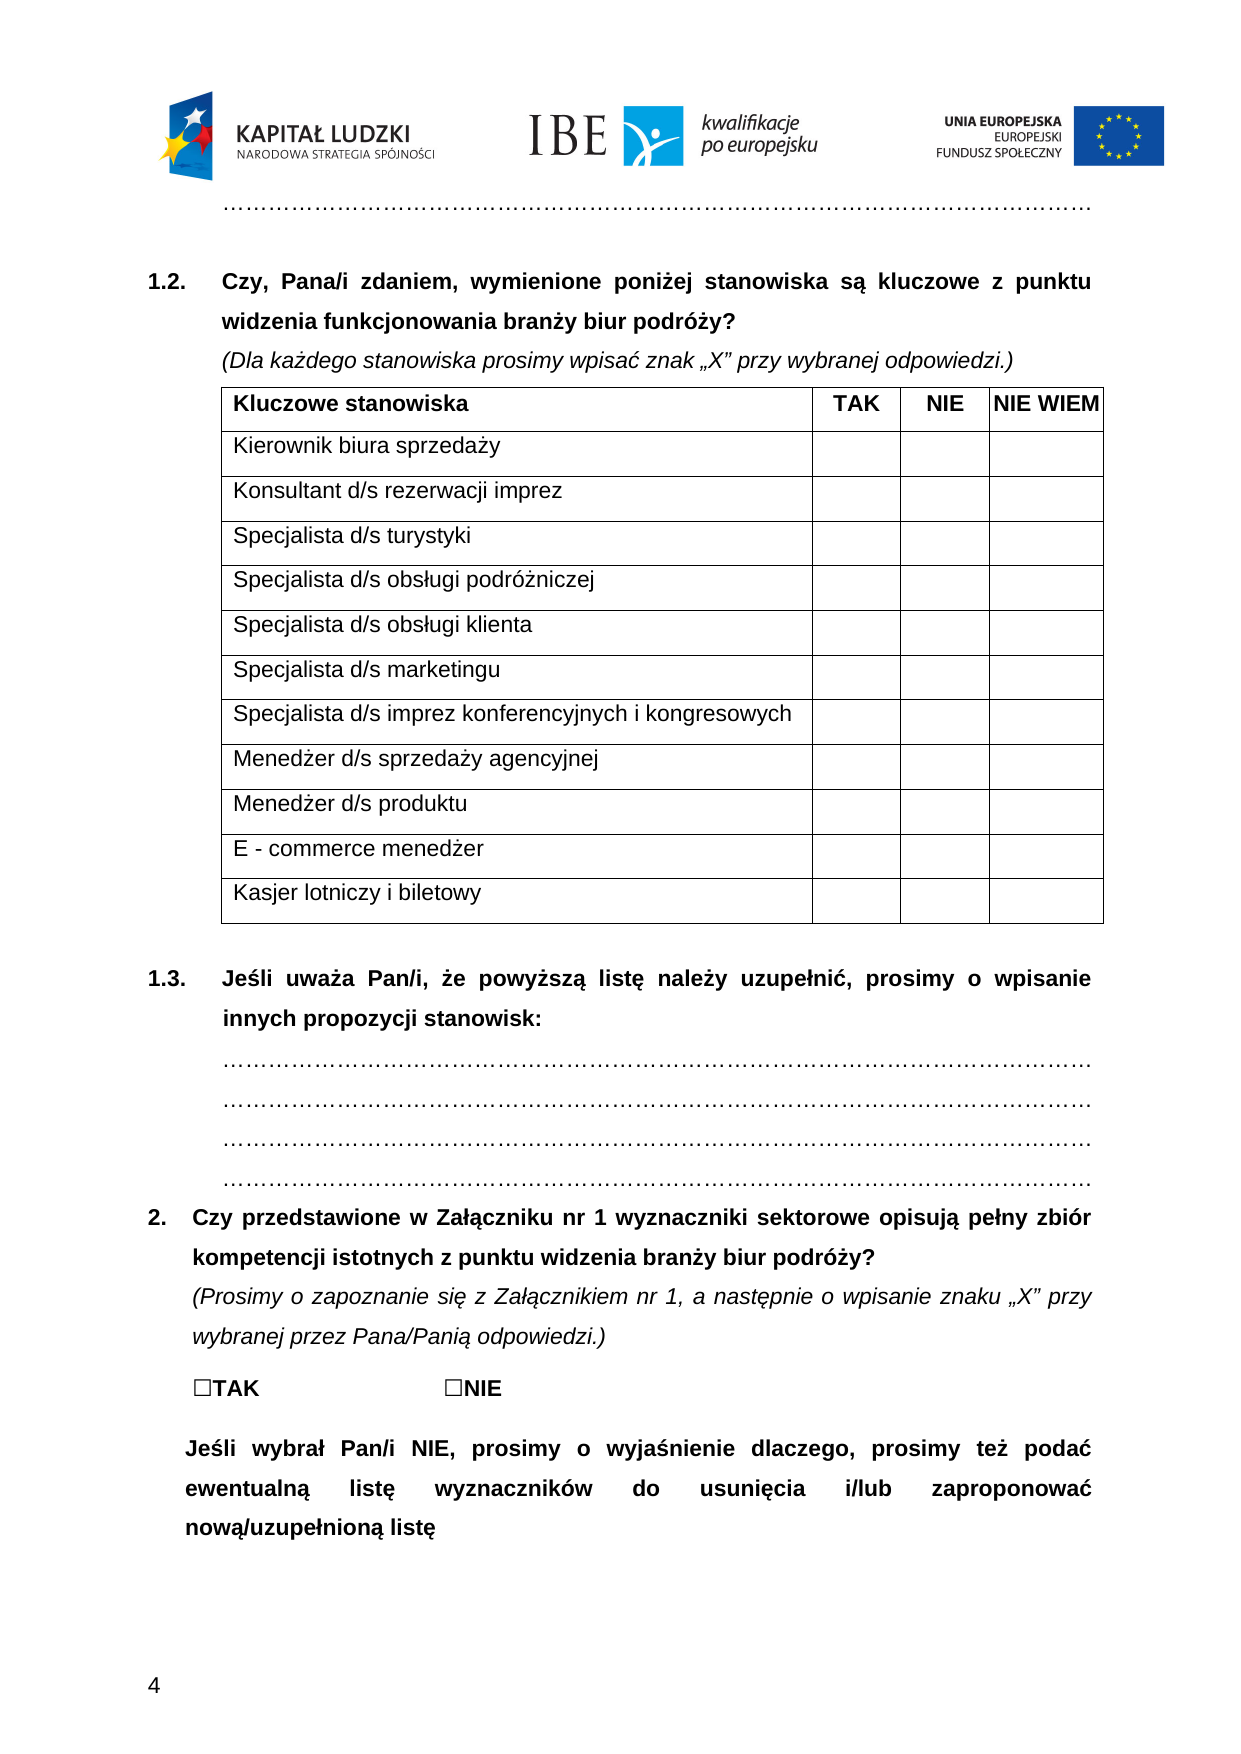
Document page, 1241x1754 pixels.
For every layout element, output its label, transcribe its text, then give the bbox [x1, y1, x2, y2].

list (Prosimy o zapoznanie się z Załącznikiem nr 1, a następnie o wpisanie znaku „X” przy wybranej przez Pana/Panią odpowiedzi.) [147, 1283, 1092, 1349]
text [222, 189, 1092, 255]
table_cell [813, 611, 900, 655]
table_cell [901, 522, 989, 565]
table_header TAK [813, 388, 900, 431]
table_cell [813, 835, 900, 878]
table_cell Specjalista d/s obsługi podróżniczej [222, 566, 812, 610]
table_header NIE WIEM [990, 388, 1103, 431]
table_cell [901, 790, 989, 833]
table_cell [813, 432, 900, 476]
text Jeśli wybrał Pan/i NIE, prosimy o wyjaśnienie dlaczego, prosimy też podać ewentualną listę wyznaczników do usunięcia i/lub zaproponować nową/uzupełnioną listę [185, 1435, 1092, 1540]
table_cell [990, 611, 1103, 655]
list Jeśli uważa Pan/i, że powyższą listę należy uzupełnić, prosimy o wpisanie innych propozycji stanowisk: [148, 965, 1092, 1031]
table_cell [901, 835, 989, 878]
table_cell Specjalista d/s turystyki [222, 522, 812, 565]
table_cell [813, 656, 900, 699]
table_cell Specjalista d/s imprez konferencyjnych i kongresowych [222, 700, 812, 744]
text …………………………………………………………………………………………………… [222, 1086, 1092, 1112]
table_header Kluczowe stanowiska [222, 388, 812, 431]
table_cell [990, 879, 1103, 923]
table_cell [990, 790, 1103, 833]
table_cell [901, 656, 989, 699]
table_cell [813, 522, 900, 565]
table_cell Menedżer d/s sprzedaży agencyjnej [222, 745, 812, 789]
table_cell [990, 700, 1103, 744]
list (Dla każdego stanowiska prosimy wpisać znak „X” przy wybranej odpowiedzi.) [192, 347, 1092, 373]
table_cell [813, 700, 900, 744]
table_cell [901, 611, 989, 655]
table_cell Menedżer d/s produktu [222, 790, 812, 833]
table_cell [990, 432, 1103, 476]
table_cell [813, 790, 900, 833]
table_header NIE [901, 388, 989, 431]
table_cell [901, 477, 989, 521]
table_cell Specjalista d/s marketingu [222, 656, 812, 699]
list Czy przedstawione w Załączniku nr 1 wyznaczniki sektorowe opisują pełny zbiór kompetencji istotnych z punktu widzenia branży biur podróży? [148, 1204, 1092, 1270]
table_cell Konsultant d/s rezerwacji imprez [222, 477, 812, 521]
table_cell [990, 566, 1103, 610]
table_cell [901, 700, 989, 744]
text …………………………………………………………………………………………………… [222, 1046, 1092, 1073]
table_cell [901, 745, 989, 789]
table_cell Kierownik biura sprzedaży [222, 432, 812, 476]
table_cell [990, 745, 1103, 789]
table_cell Kasjer lotniczy i biletowy [222, 879, 812, 923]
table_cell [901, 432, 989, 476]
table_cell [990, 522, 1103, 565]
table_cell [813, 879, 900, 923]
table_cell [990, 656, 1103, 699]
picture [29, 27, 1241, 263]
text …………………………………………………………………………………………………… [222, 1165, 1092, 1191]
table_cell [990, 835, 1103, 878]
text …………………………………………………………………………………………………… [222, 1125, 1092, 1152]
table_cell E - commerce menedżer [222, 835, 812, 878]
table_cell [901, 879, 989, 923]
table_cell [813, 477, 900, 521]
list Czy, Pana/i zdaniem, wymienione poniżej stanowiska są kluczowe z punktu widzenia funkcjonowania branży biur podróży? [148, 268, 1092, 334]
table_cell [901, 566, 989, 610]
table_cell [813, 566, 900, 610]
table_cell Specjalista d/s obsługi klienta [222, 611, 812, 655]
table_cell [990, 477, 1103, 521]
list TAK NIE [117, 1375, 1092, 1401]
table_cell [813, 745, 900, 789]
